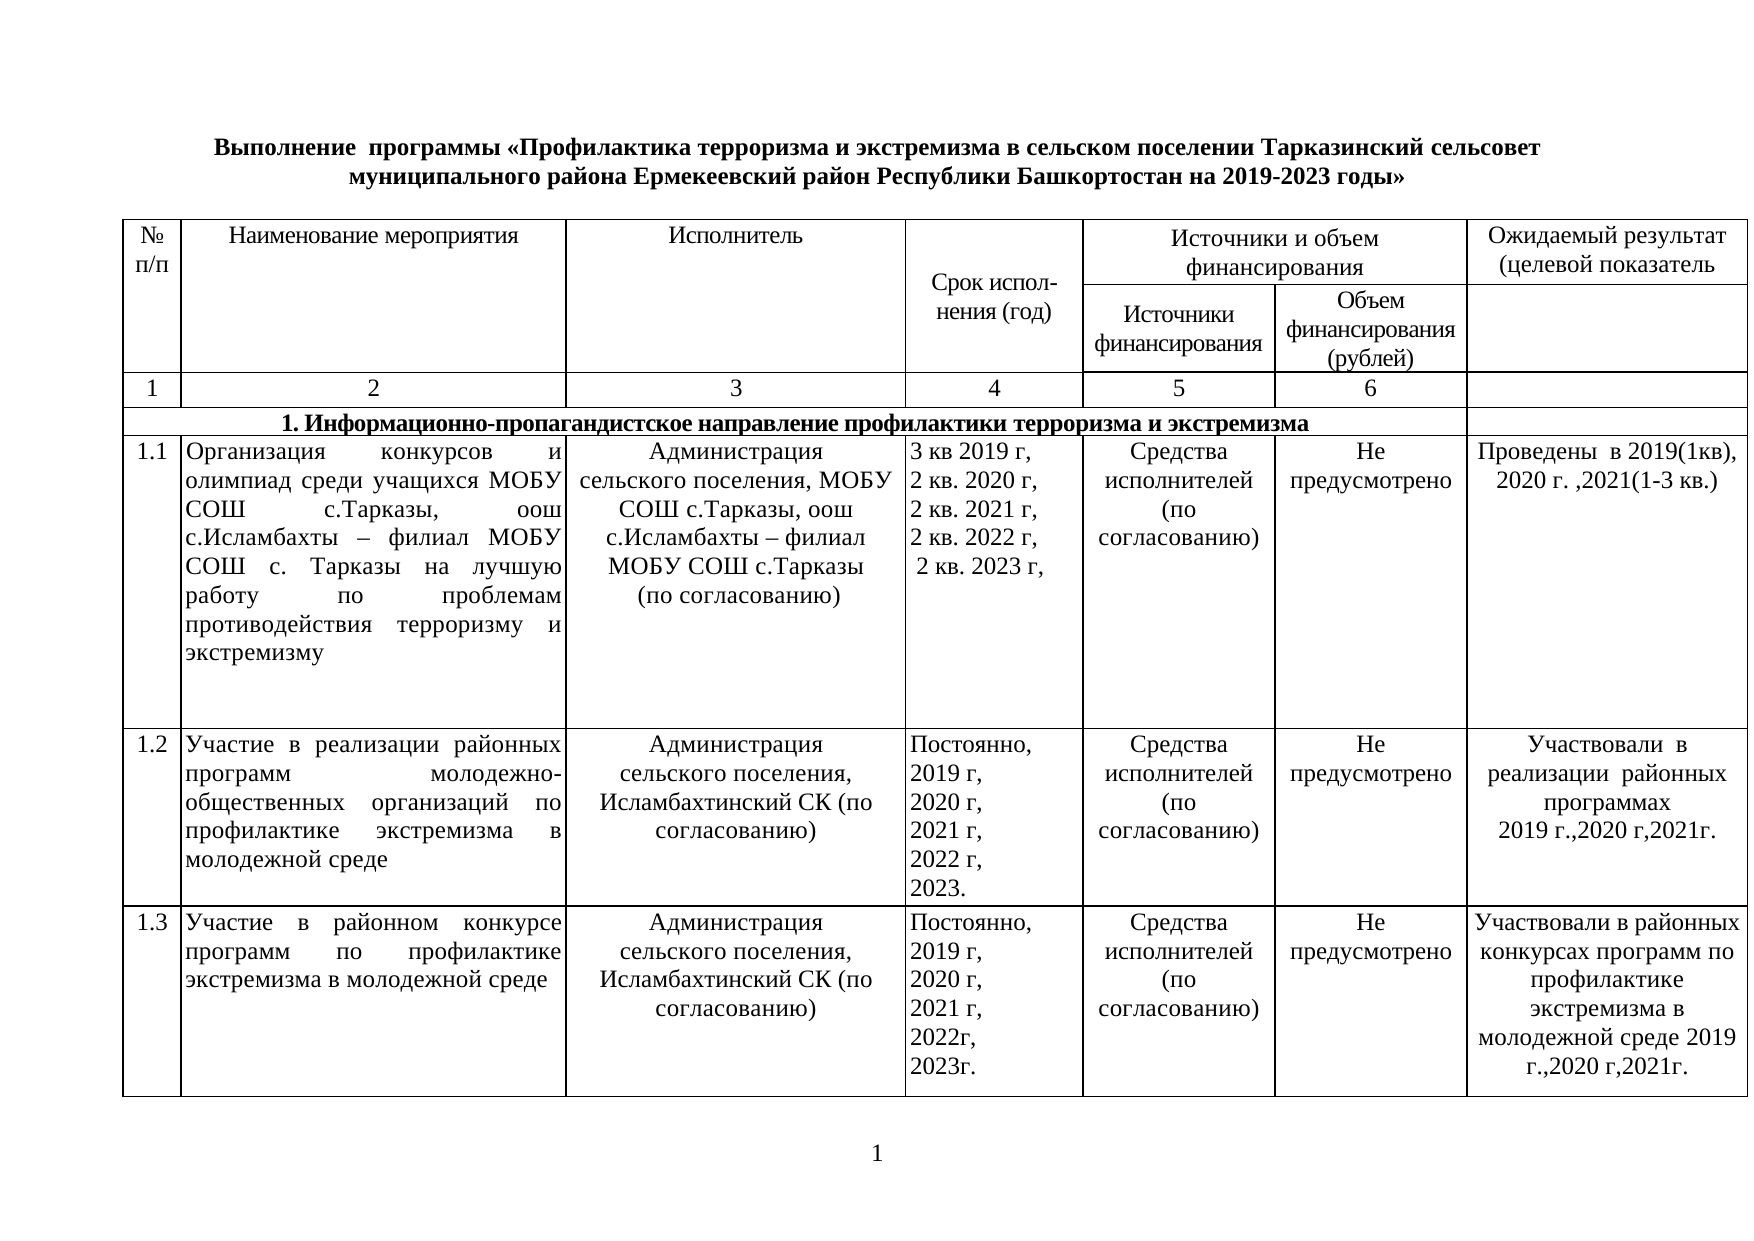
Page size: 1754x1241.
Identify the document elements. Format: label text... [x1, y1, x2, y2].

table_header Исполнитель [567, 220, 905, 371]
table_cell [1743, 408, 1747, 434]
table_cell Организация конкурсов и олимпиад среди учащихся МОБУ СОШ с.Тарказы, оош с.Исламбахты – филиал МОБУ СОШ с. Тарказы на лучшую работу по проблемам противодействия терроризму и экстремизму [182, 436, 565, 728]
table_header № п/п [124, 220, 180, 371]
table_cell Участвовали в районных конкурсах программ по профилактике экстремизма в молодежной среде 2019 г.,2020 г,2021г. [1468, 907, 1747, 1096]
table_cell Участие в реализации районных программ молодежно-общественных организаций по профилактике экстремизма в молодежной среде [182, 729, 565, 905]
table_cell Проведены в 2019(1кв), 2020 г. ,2021(1-3 кв.) [1468, 436, 1747, 728]
table_cell 6 [1276, 373, 1466, 406]
table_cell 3 [567, 373, 905, 406]
table_cell 3 кв 2019 г, 2 кв. 2020 г, 2 кв. 2021 г, 2 кв. 2022 г, 2 кв. 2023 г, [906, 436, 1082, 728]
table_header Срок исполнения (год) [906, 220, 1082, 371]
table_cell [1084, 907, 1274, 1096]
table_cell Постоянно, 2019 г, 2020 г, 2021 г, 2022 г, 2023. [906, 729, 1082, 905]
table_cell 5 [1084, 373, 1274, 406]
table_cell Не предусмотрено [1276, 436, 1466, 728]
table_cell [1468, 373, 1747, 406]
table_cell Участвовали в реализации районных программах 2019 г.,2020 г,2021г. [1468, 729, 1747, 905]
table_cell Участие в районном конкурсе программ по профилактике экстремизма в молодежной среде [182, 907, 565, 1096]
table_cell 2 [182, 373, 565, 406]
table_cell Не предусмотрено [1276, 907, 1466, 1096]
table_header Ожидаемый результат (целевой показатель [1468, 220, 1747, 284]
table_cell Администрация сельского поселения, Исламбахтинский СК (по согласованию) [567, 907, 905, 1096]
table_cell Администрация сельского поселения, Исламбахтинский СК (по согласованию) [567, 729, 905, 905]
table_cell Источники финансирования [1084, 285, 1274, 371]
table_cell 4 [906, 373, 1082, 406]
table_cell [1468, 285, 1747, 371]
table_header Наименование мероприятия [182, 220, 565, 371]
table_cell 1.3 [124, 907, 180, 1096]
table_cell Не предусмотрено [1276, 729, 1466, 905]
table_cell Администрация сельского поселения, МОБУ СОШ с.Тарказы, оош с.Исламбахты – филиал МОБУ СОШ с.Тарказы (по согласованию) [567, 436, 905, 728]
table_cell Средства исполнителей (по согласованию) [1084, 436, 1274, 728]
table_cell 1 [124, 373, 180, 406]
table_cell Средства исполнителей (по согласованию) [1084, 729, 1274, 905]
table_header Источники и объем финансирования [1084, 220, 1466, 284]
table_cell 1.2 [124, 729, 180, 905]
text Выполнение программы «Профилактика терроризма и экстремизма в сельском поселении Тарказинский сельсовет муниципального района Ермекеевский район Республики Башкортостан на 2019-2023 годы» [118, 132, 1636, 190]
table_cell 1.1 [124, 436, 180, 728]
table_cell Постоянно, 2019 г, 2020 г, 2021 г, 2022г, 2023г. [906, 907, 1082, 1096]
